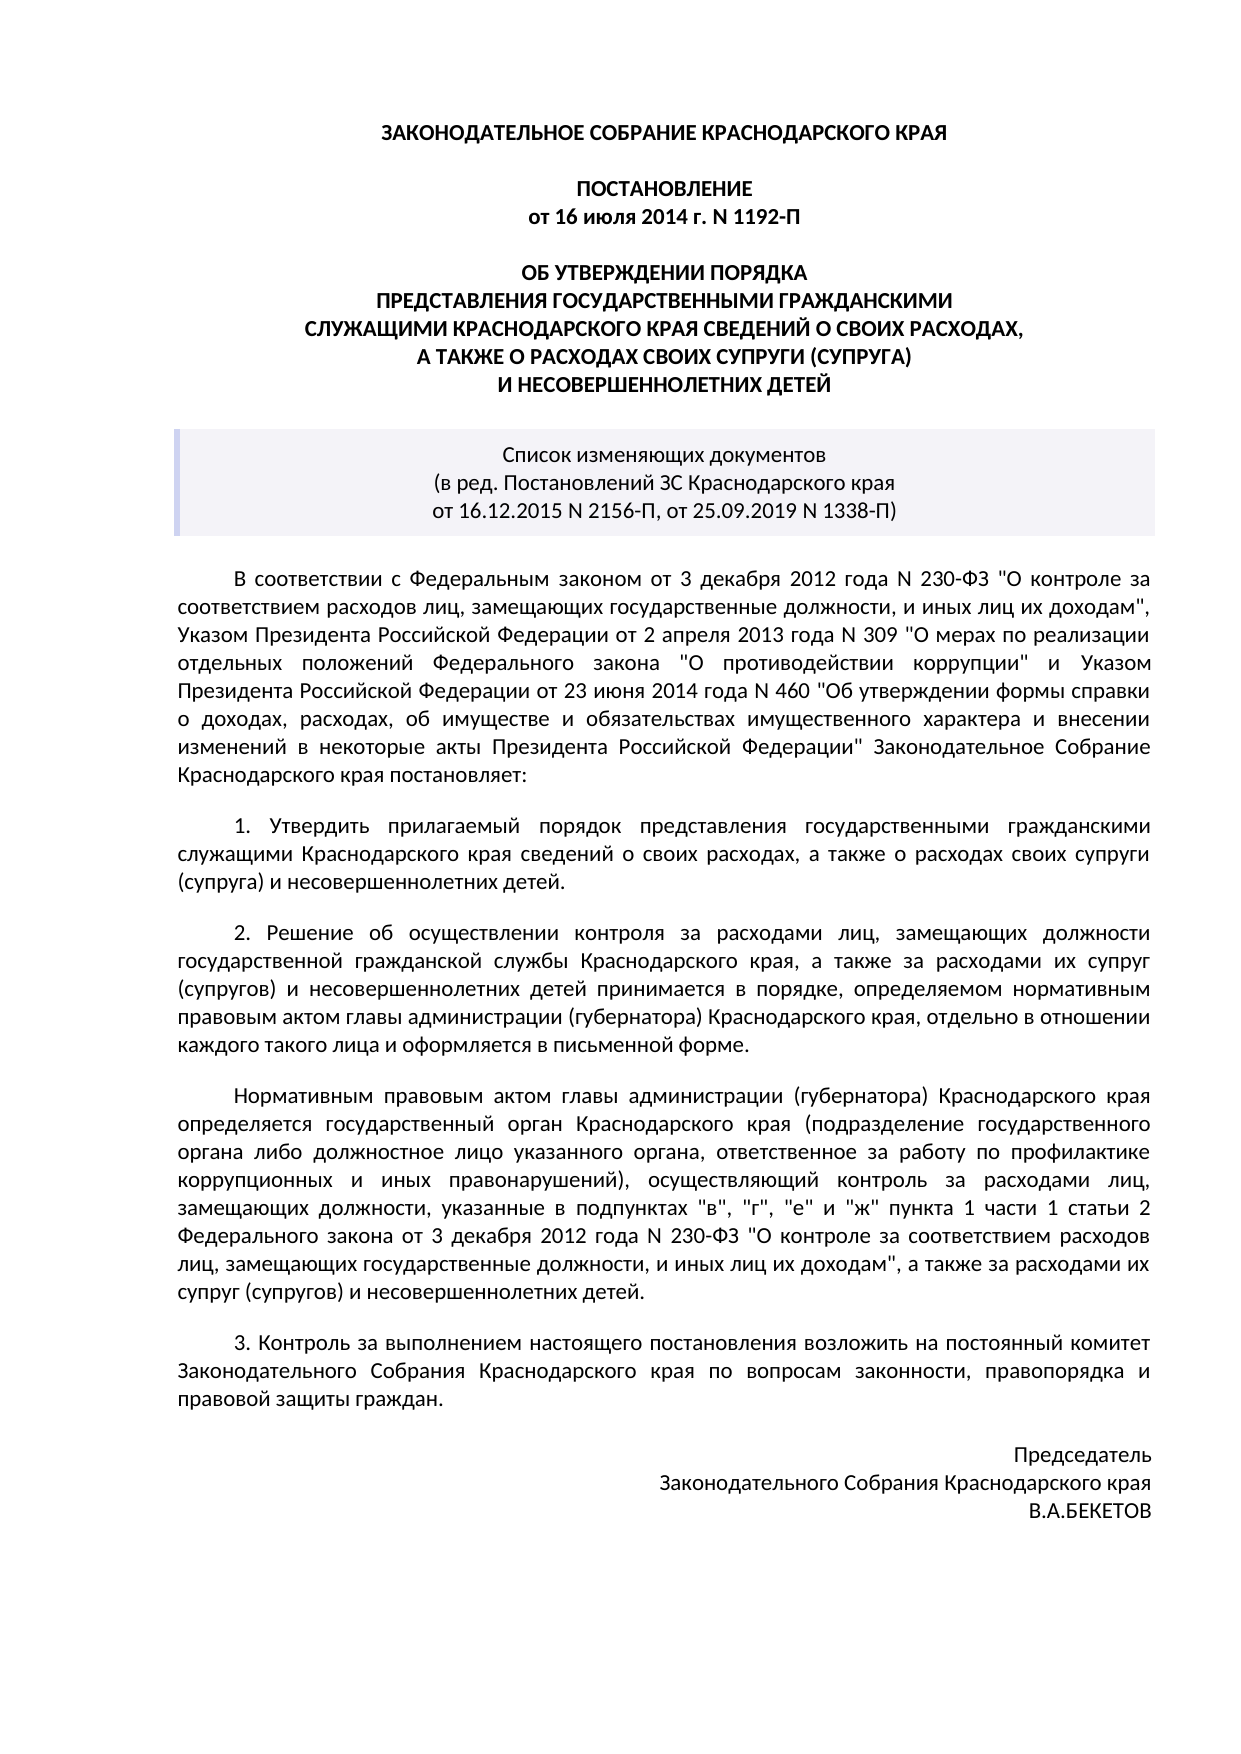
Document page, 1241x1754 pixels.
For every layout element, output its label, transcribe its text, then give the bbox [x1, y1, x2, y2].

title И НЕСОВЕРШЕННОЛЕТНИХ ДЕТЕЙ [177, 370, 1152, 398]
title А ТАКЖЕ О РАСХОДАХ СВОИХ СУПРУГИ (СУПРУГА) [177, 342, 1152, 370]
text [177, 1468, 1152, 1497]
text 3. Контроль за выполнением настоящего постановления возложить на постоянный комитет Законодательного Собрания Краснодарского края по вопросам законности, правопорядка и правовой защиты граждан. [177, 1328, 1152, 1412]
title ПРЕДСТАВЛЕНИЯ ГОСУДАРСТВЕННЫМИ ГРАЖДАНСКИМИ [177, 286, 1152, 314]
title от 16 июля 2014 г. N 1192-П [177, 202, 1152, 230]
text 2. Решение об осуществлении контроля за расходами лиц, замещающих должности государственной гражданской службы Краснодарского края, а также за расходами их супруг (супругов) и несовершеннолетних детей принимается в порядке, определяемом нормативным правовым актом главы администрации (губернатора) Краснодарского края, отдельно в отношении каждого такого лица и оформляется в письменной форме. [177, 918, 1152, 1058]
title ПОСТАНОВЛЕНИЕ [177, 174, 1152, 202]
text Председатель [177, 1441, 1152, 1468]
text В.А.БЕКЕТОВ [177, 1497, 1152, 1524]
text В соответствии с Федеральным законом от 3 декабря 2012 года N 230-ФЗ "О контроле за соответствием расходов лиц, замещающих государственные должности, и иных лиц их доходам", Указом Президента Российской Федерации от 2 апреля 2013 года N 309 "О мерах по реализации отдельных положений Федерального закона "О противодействии коррупции" и Указом Президента Российской Федерации от 23 июня 2014 года N 460 "Об утверждении формы справки о доходах, расходах, об имуществе и обязательствах имущественного характера и внесении изменений в некоторые акты Президента Российской Федерации" Законодательное Собрание Краснодарского края постановляет: [177, 564, 1152, 788]
text 1. Утвердить прилагаемый порядок представления государственными гражданскими служащими Краснодарского края сведений о своих расходах, а также о расходах своих супруги (супруга) и несовершеннолетних детей. [177, 811, 1152, 895]
table_header Список изменяющих документов (в ред. Постановлений ЗС Краснодарского края от 16.12.2015 N 2156-П, от 25.09.2019 N 1338-П) [180, 429, 1149, 536]
title ОБ УТВЕРЖДЕНИИ ПОРЯДКА [177, 258, 1152, 286]
text Нормативным правовым актом главы администрации (губернатора) Краснодарского края определяется государственный орган Краснодарского края (подразделение государственного органа либо должностное лицо указанного органа, ответственное за работу по профилактике коррупционных и иных правонарушений), осуществляющий контроль за расходами лиц, замещающих должности, указанные в подпунктах "в", "г", "е" и "ж" пункта 1 части 1 статьи 2 Федерального закона от 3 декабря 2012 года N 230-ФЗ "О контроле за соответствием расходов лиц, замещающих государственные должности, и иных лиц их доходам", а также за расходами их супруг (супругов) и несовершеннолетних детей. [177, 1081, 1152, 1306]
title ЗАКОНОДАТЕЛЬНОЕ СОБРАНИЕ КРАСНОДАРСКОГО КРАЯ [177, 118, 1152, 146]
title СЛУЖАЩИМИ КРАСНОДАРСКОГО КРАЯ СВЕДЕНИЙ О СВОИХ РАСХОДАХ, [177, 314, 1152, 342]
